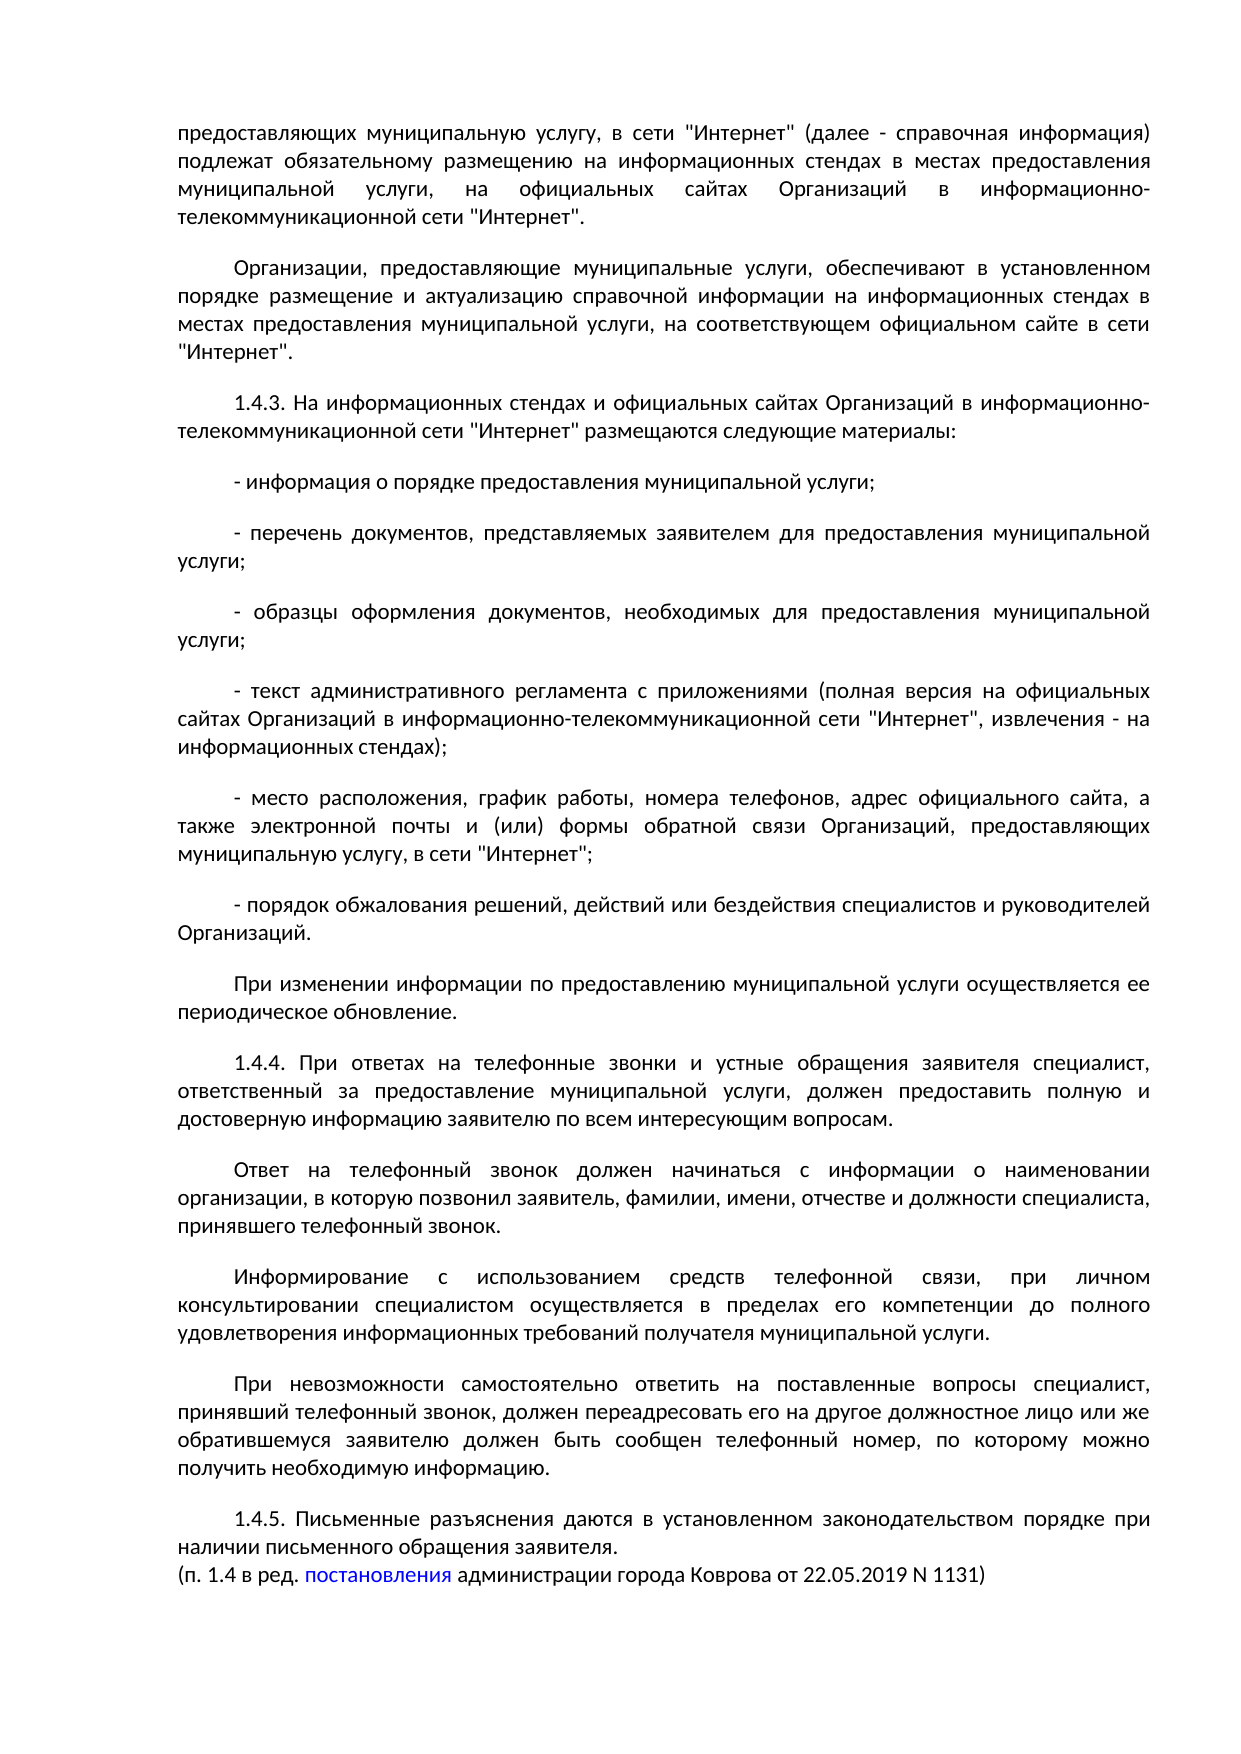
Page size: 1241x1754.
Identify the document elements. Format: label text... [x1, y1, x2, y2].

text При изменении информации по предоставлению муниципальной услуги осуществляется ее периодическое обновление. [177, 969, 1152, 1025]
text (п. 1.4 в ред. постановления администрации города Коврова от 22.05.2019 N 1131) [177, 1560, 1152, 1588]
text Организации, предоставляющие муниципальные услуги, обеспечивают в установленном порядке размещение и актуализацию справочной информации на информационных стендах в местах предоставления муниципальной услуги, на соответствующем официальном сайте в сети "Интернет". [177, 253, 1152, 365]
text 1.4.4. При ответах на телефонные звонки и устные обращения заявителя специалист, ответственный за предоставление муниципальной услуги, должен предоставить полную и достоверную информацию заявителю по всем интересующим вопросам. [177, 1048, 1152, 1132]
text 1.4.5. Письменные разъяснения даются в установленном законодательством порядке при наличии письменного обращения заявителя. [177, 1504, 1152, 1560]
text - место расположения, график работы, номера телефонов, адрес официального сайта, а также электронной почты и (или) формы обратной связи Организаций, предоставляющих муниципальную услугу, в сети "Интернет"; [177, 783, 1152, 867]
text Ответ на телефонный звонок должен начинаться с информации о наименовании организации, в которую позвонил заявитель, фамилии, имени, отчестве и должности специалиста, принявшего телефонный звонок. [177, 1155, 1152, 1239]
text 1.4.3. На информационных стендах и официальных сайтах Организаций в информационно-телекоммуникационной сети "Интернет" размещаются следующие материалы: [177, 388, 1152, 444]
text - перечень документов, представляемых заявителем для предоставления муниципальной услуги; [177, 518, 1152, 574]
text Информирование с использованием средств телефонной связи, при личном консультировании специалистом осуществляется в пределах его компетенции до полного удовлетворения информационных требований получателя муниципальной услуги. [177, 1262, 1152, 1346]
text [177, 118, 1152, 230]
text - образцы оформления документов, необходимых для предоставления муниципальной услуги; [177, 597, 1152, 653]
text - порядок обжалования решений, действий или бездействия специалистов и руководителей Организаций. [177, 890, 1152, 946]
text - информация о порядке предоставления муниципальной услуги; [177, 467, 1152, 495]
text При невозможности самостоятельно ответить на поставленные вопросы специалист, принявший телефонный звонок, должен переадресовать его на другое должностное лицо или же обратившемуся заявителю должен быть сообщен телефонный номер, по которому можно получить необходимую информацию. [177, 1369, 1152, 1481]
text - текст административного регламента с приложениями (полная версия на официальных сайтах Организаций в информационно-телекоммуникационной сети "Интернет", извлечения - на информационных стендах); [177, 676, 1152, 760]
